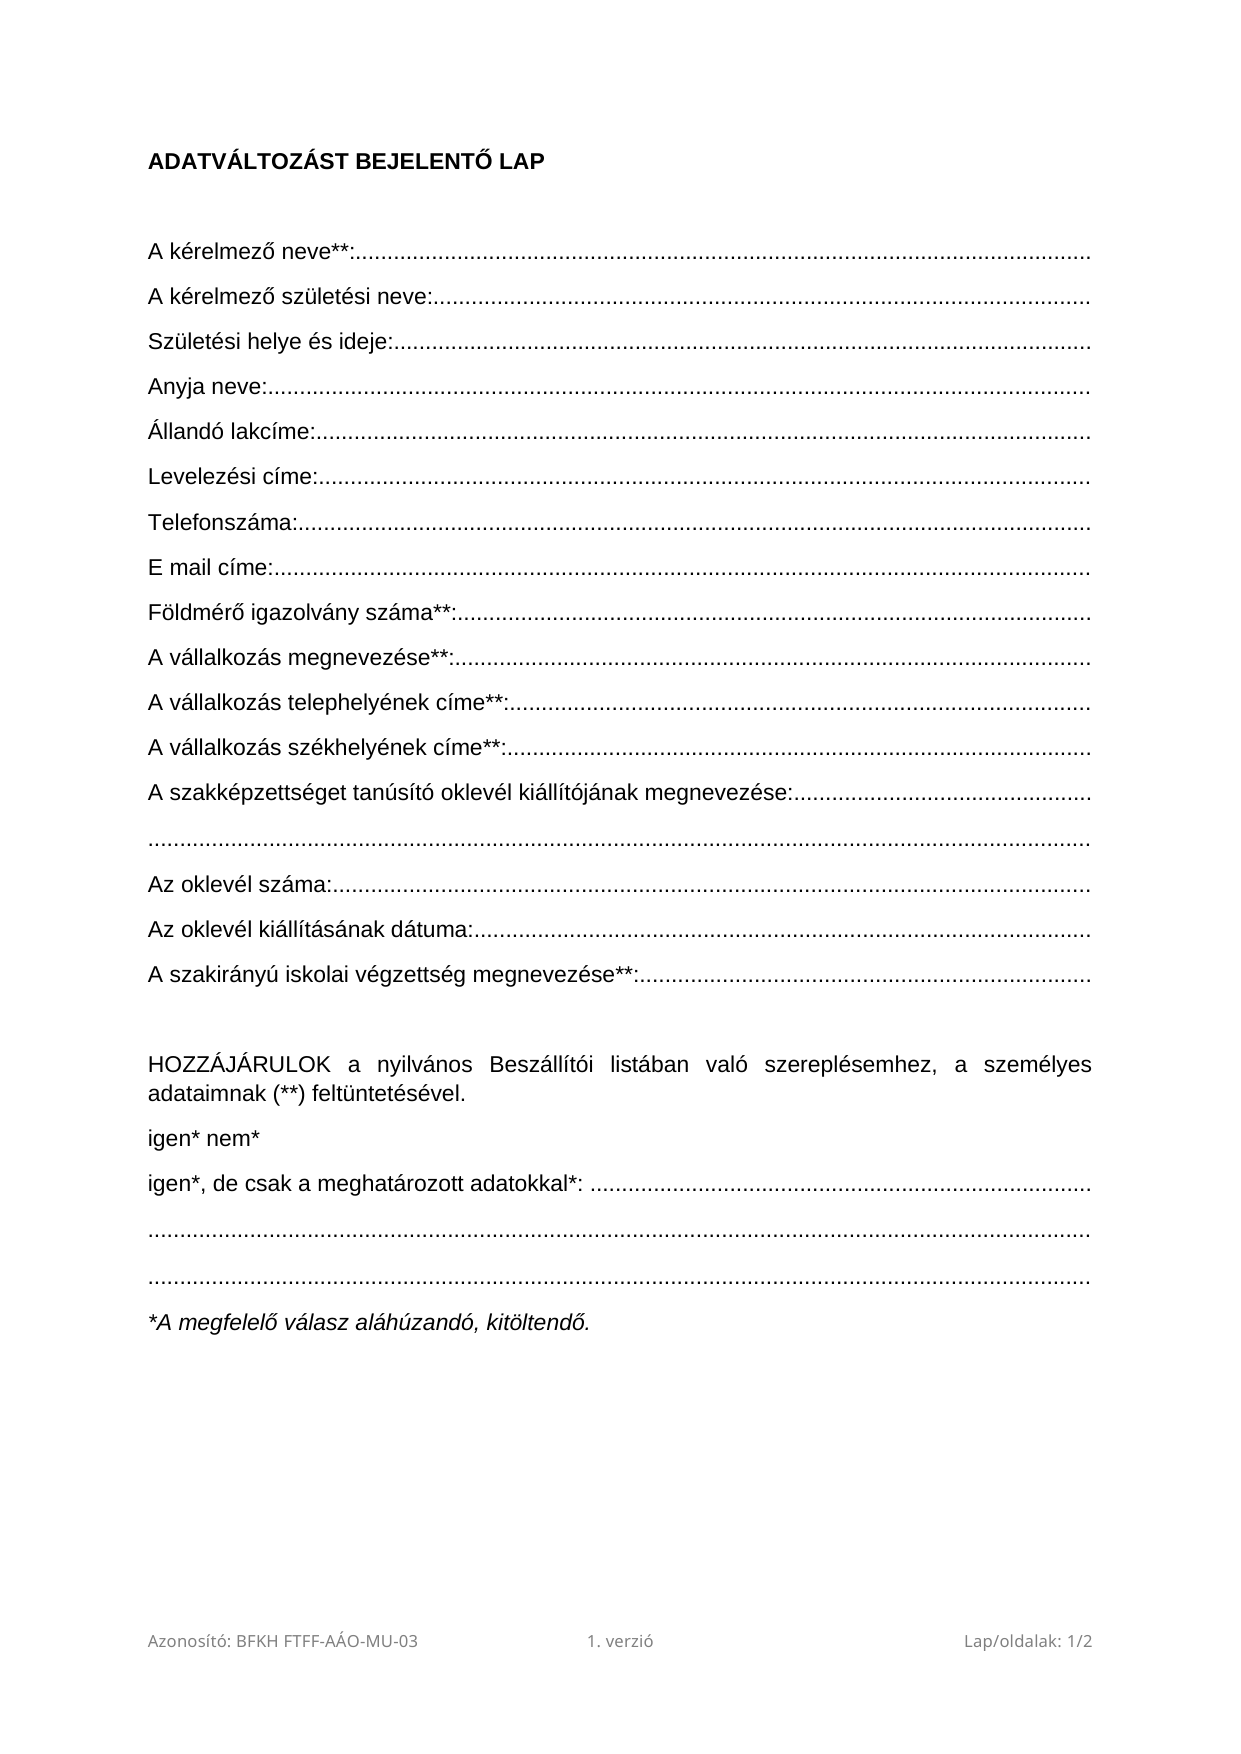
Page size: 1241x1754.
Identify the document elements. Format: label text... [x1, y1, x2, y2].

text Levelezési címe: [148, 463, 1093, 490]
text Az oklevél száma: [148, 871, 1093, 897]
text A kérelmező neve**: [148, 238, 1093, 264]
text Földmérő igazolvány száma**: [148, 599, 1093, 625]
text Állandó lakcíme: [148, 418, 1093, 444]
text Telefonszáma: [148, 508, 1093, 535]
text A vállalkozás megnevezése**: [148, 644, 1093, 670]
text A vállalkozás székhelyének címe**: [148, 734, 1093, 760]
text igen* nem* [148, 1125, 1093, 1151]
text HOZZÁJÁRULOK a nyilvános Beszállítói listában való szereplésemhez, a személyes adataimnak (**) feltüntetésével. [148, 1051, 1093, 1106]
text A szakirányú iskolai végzettség megnevezése**: [148, 961, 1093, 987]
text A vállalkozás telephelyének címe**: [148, 689, 1093, 715]
text Az oklevél kiállításának dátuma: [148, 916, 1093, 942]
text Anyja neve: [148, 373, 1093, 399]
text E mail címe: [148, 553, 1093, 580]
text Születési helye és ideje: [148, 328, 1093, 354]
text igen*, de csak a meghatározott adatokkal*: [148, 1170, 1093, 1196]
text ADATVÁLTOZÁST BEJELENTŐ LAP [148, 148, 1093, 174]
text *A megfelelő válasz aláhúzandó, kitöltendő. [148, 1309, 1093, 1335]
text A szakképzettséget tanúsító oklevél kiállítójának megnevezése: [148, 779, 1093, 805]
text A kérelmező születési neve: [148, 283, 1093, 309]
